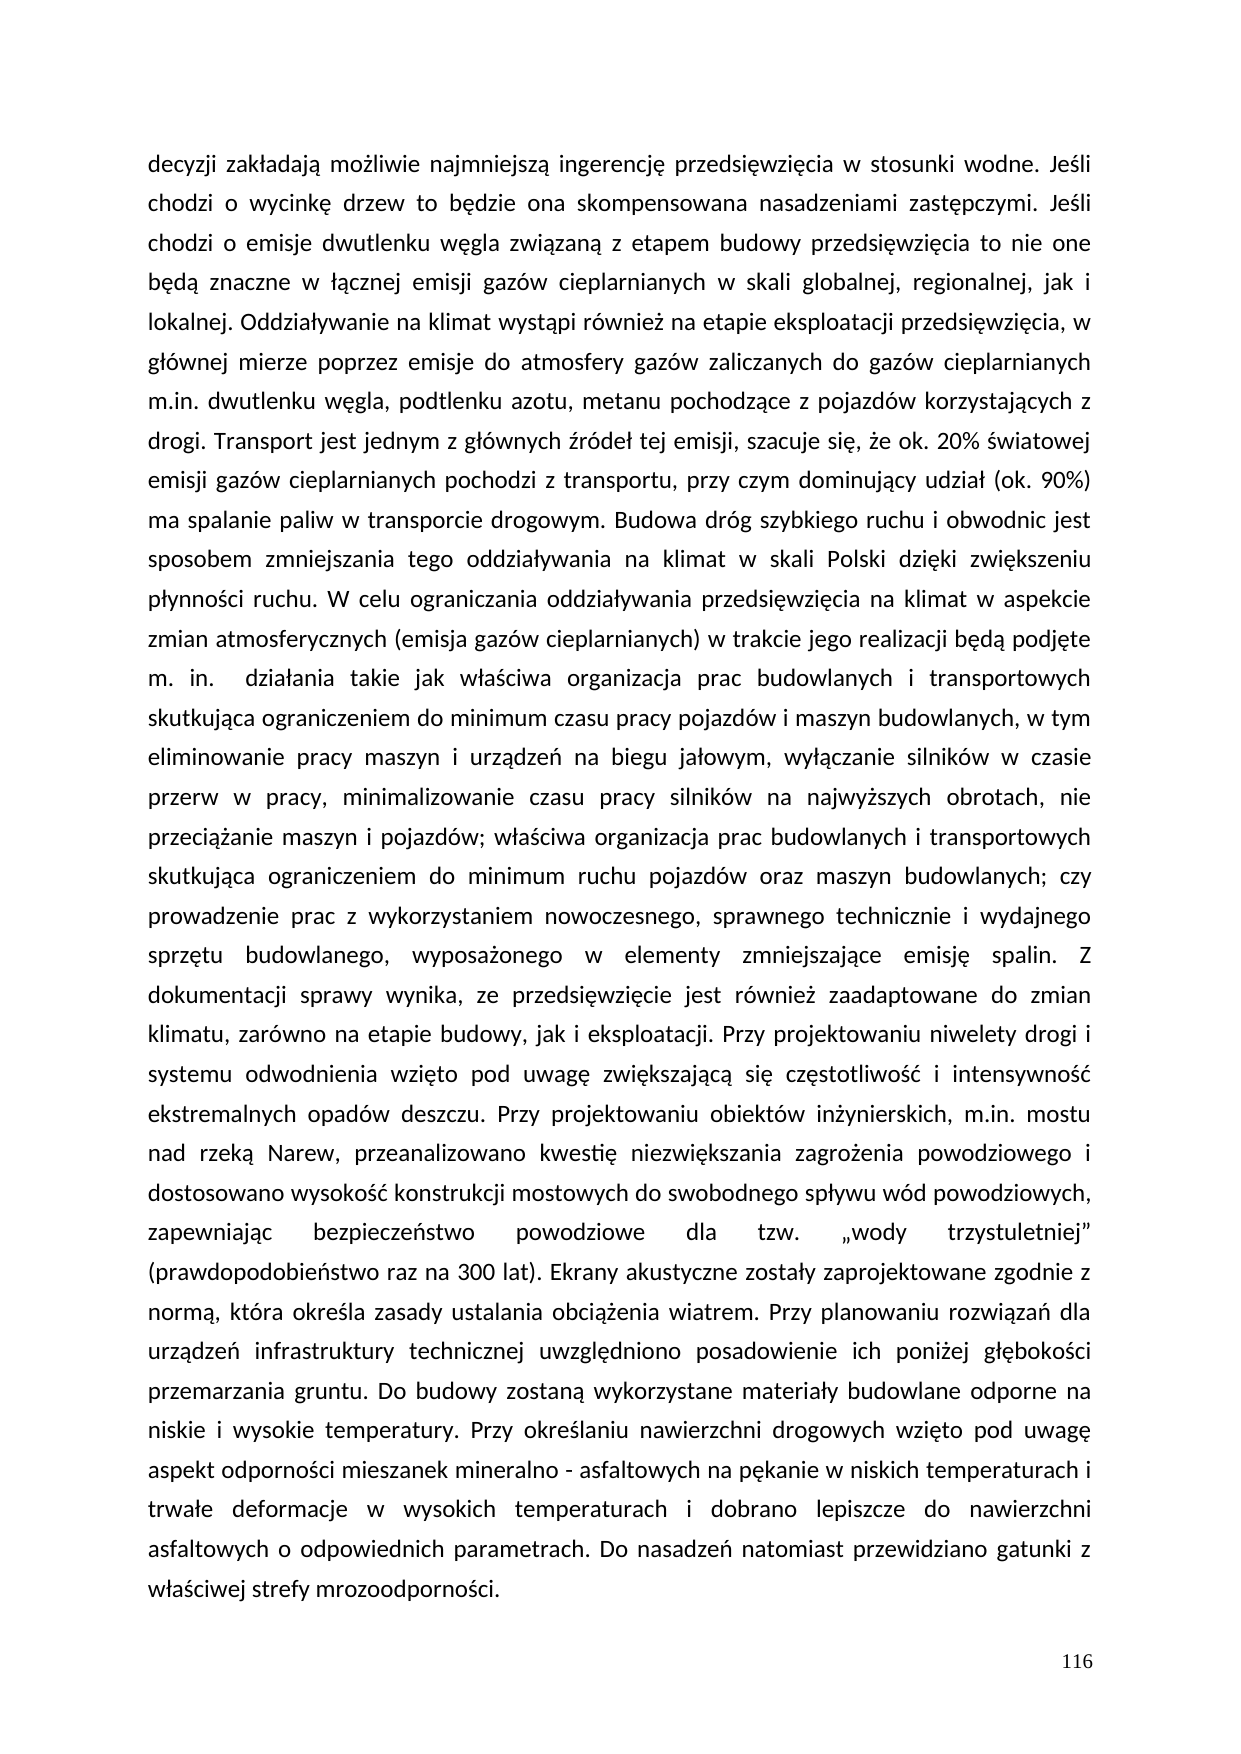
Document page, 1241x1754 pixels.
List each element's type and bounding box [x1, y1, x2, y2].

text [148, 148, 1092, 1603]
